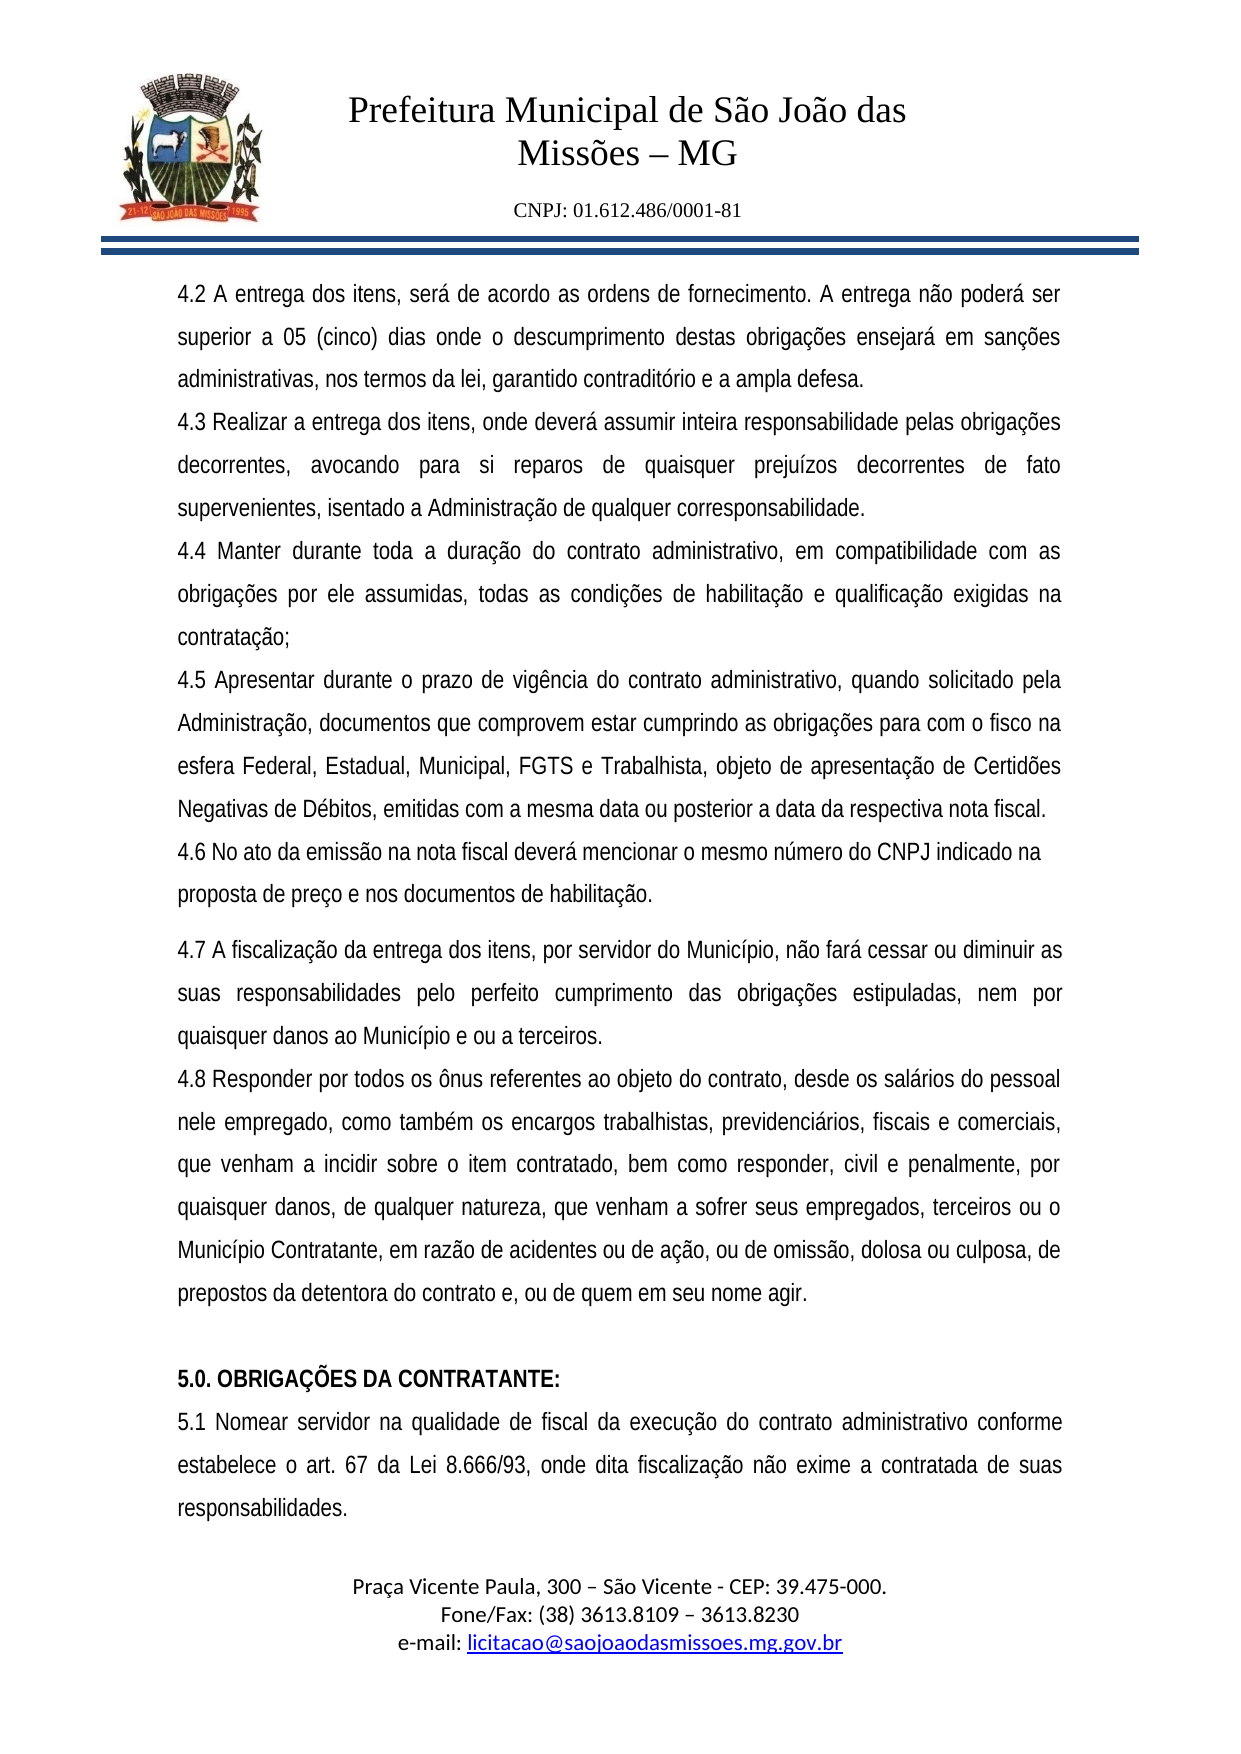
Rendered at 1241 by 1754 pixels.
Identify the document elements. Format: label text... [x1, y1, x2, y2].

picture [112, 73, 264, 227]
text 5.0. OBRIGAÇÕES DA CONTRATANTE: [177, 1364, 1063, 1393]
text 4.6 No ato da emissão na nota fiscal deverá mencionar o mesmo número do CNPJ indicado na proposta de preço e nos documentos de habilitação. [177, 837, 1063, 908]
text 4.4 Manter durante toda a duração do contrato administrativo, em compatibilidade com as obrigações por ele assumidas, todas as condições de habilitação e qualificação exigidas na contratação; [177, 536, 1063, 651]
text 4.8 Responder por todos os ônus referentes ao objeto do contrato, desde os salários do pessoal nele empregado, como também os encargos trabalhistas, previdenciários, fiscais e comerciais, que venham a incidir sobre o item contratado, bem como responder, civil e penalmente, por quaisquer danos, de qualquer natureza, que venham a sofrer seus empregados, terceiros ou o Município Contratante, em razão de acidentes ou de ação, ou de omissão, dolosa ou culposa, de prepostos da detentora do contrato e, ou de quem em seu nome agir. [177, 1064, 1063, 1307]
text 5.1 Nomear servidor na qualidade de fiscal da execução do contrato administrativo conforme estabelece o art. 67 da Lei 8.666/93, onde dita fiscalização não exime a contratada de suas responsabilidades. [177, 1407, 1065, 1521]
text 4.7 A fiscalização da entrega dos itens, por servidor do Município, não fará cessar ou diminuir as suas responsabilidades pelo perfeito cumprimento das obrigações estipuladas, nem por quaisquer danos ao Município e ou a terceiros. [177, 935, 1065, 1049]
text 4.5 Apresentar durante o prazo de vigência do contrato administrativo, quando solicitado pela Administração, documentos que comprovem estar cumprindo as obrigações para com o fisco na esfera Federal, Estadual, Municipal, FGTS e Trabalhista, objeto de apresentação de Certidões Negativas de Débitos, emitidas com a mesma data ou posterior a data da respectiva nota fiscal. [177, 665, 1063, 822]
text 4.3 Realizar a entrega dos itens, onde deverá assumir inteira responsabilidade pelas obrigações decorrentes, avocando para si reparos de quaisquer prejuízos decorrentes de fato supervenientes, isentado a Administração de qualquer corresponsabilidade. [177, 407, 1063, 522]
text 4.2 A entrega dos itens, será de acordo as ordens de fornecimento. A entrega não poderá ser superior a 05 (cinco) dias onde o descumprimento destas obrigações ensejará em sanções administrativas, nos termos da lei, garantido contraditório e a ampla defesa. [177, 279, 1063, 393]
